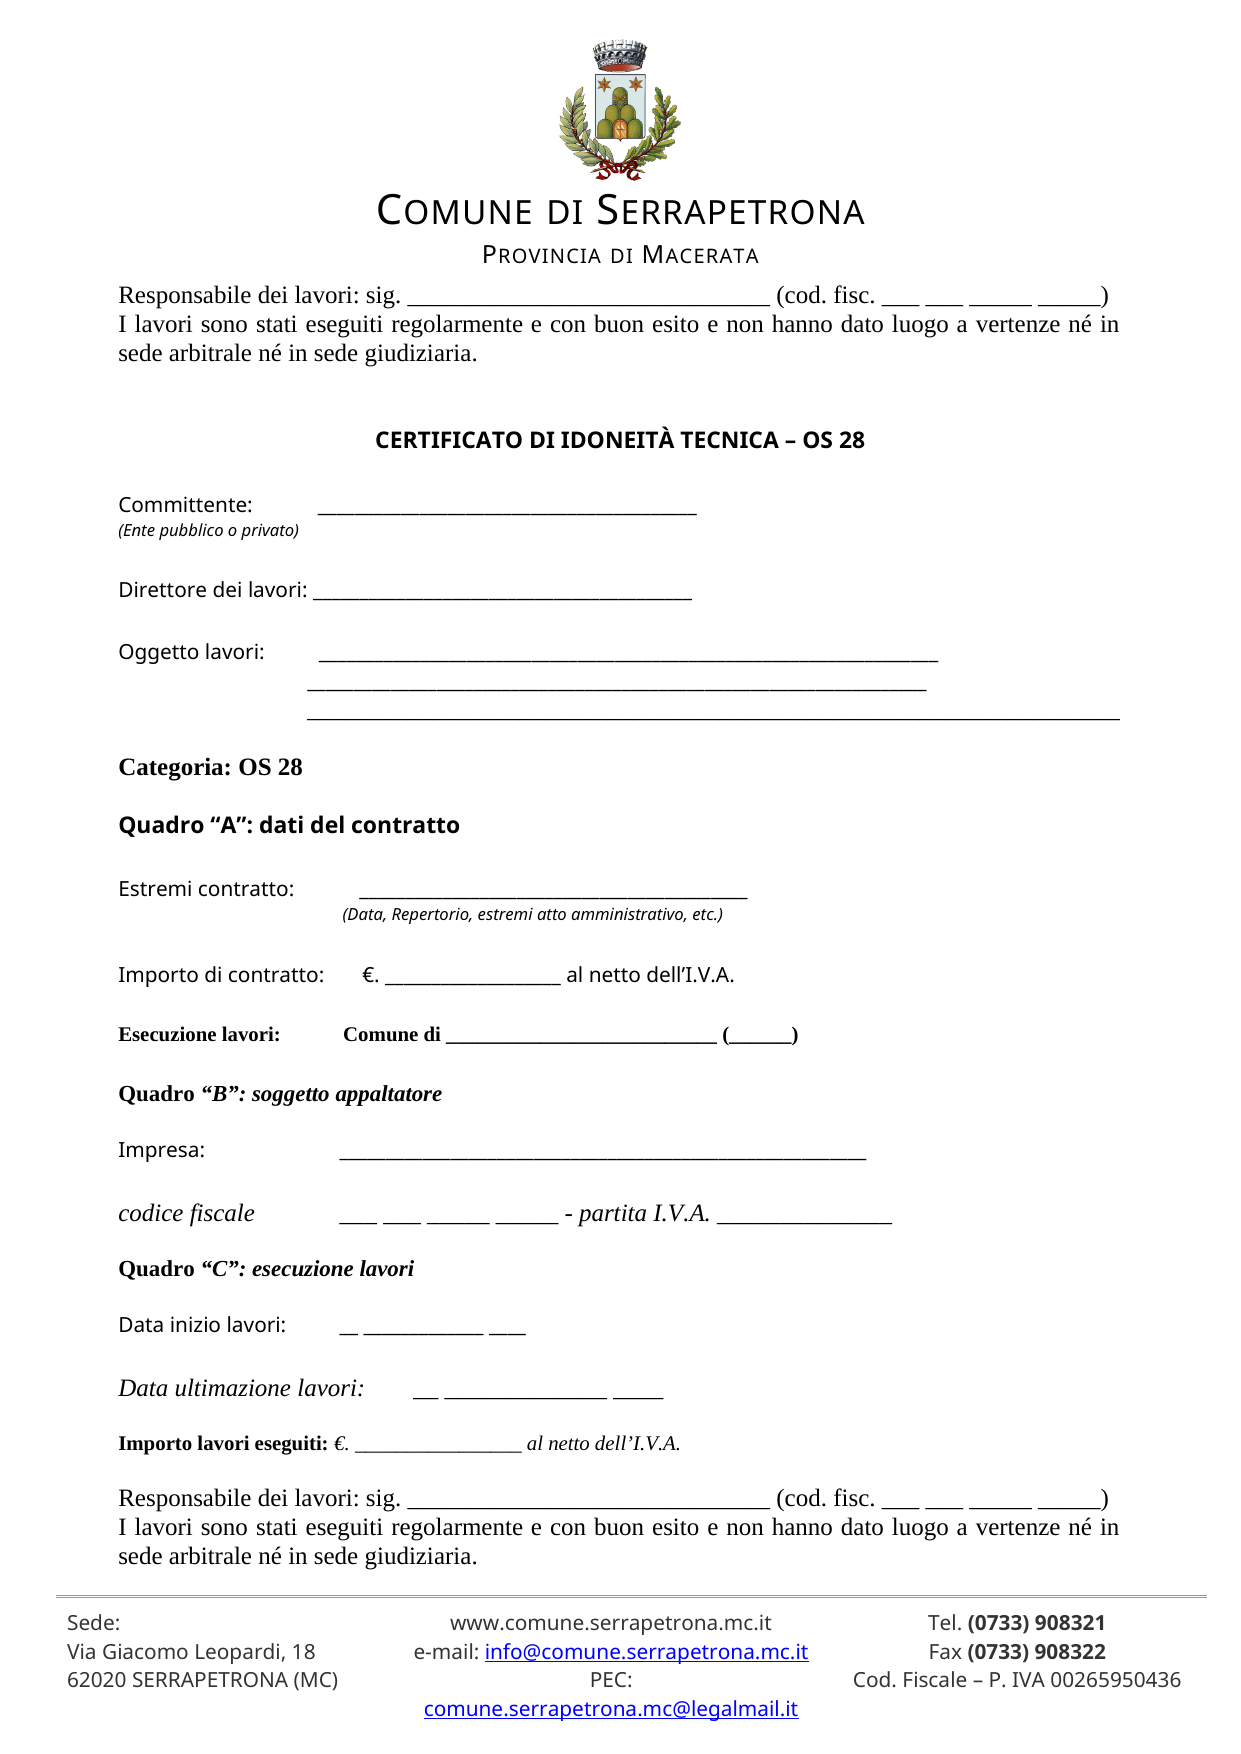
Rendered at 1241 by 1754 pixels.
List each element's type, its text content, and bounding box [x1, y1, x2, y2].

text Responsabile dei lavori: sig. _____________________________ (cod. fisc. ___ ___ _____ _____) [118, 281, 1122, 309]
text CERTIFICATO DI IDONEITÀ TECNICA – OS 28 [118, 424, 1122, 456]
text I lavori sono stati eseguiti regolarmente e con buon esito e non hanno dato luogo a vertenze né in sede arbitrale né in sede giudiziaria. [118, 309, 1122, 367]
text Direttore dei lavori: _________________________________________ [118, 575, 1122, 603]
text Quadro “A”: dati del contratto [118, 809, 1122, 841]
picture [557, 22, 683, 201]
text Quadro “B”: soggetto appaltatore [118, 1080, 1122, 1107]
text (Ente pubblico o privato) [118, 518, 1122, 541]
text Data ultimazione lavori: __ _____________ ____ [118, 1373, 1122, 1402]
text Esecuzione lavori: Comune di __________________________ (______) [118, 1022, 1122, 1046]
text Importo di contratto: €. ___________________ al netto dell’I.V.A. [118, 960, 1122, 988]
text codice fiscale ___ ___ _____ _____ - partita I.V.A. ______________ [118, 1198, 1122, 1227]
text Impresa: _________________________________________________________ [118, 1136, 1122, 1164]
text Estremi contratto: __________________________________________ [118, 874, 1122, 903]
text Importo lavori eseguiti: €. ________________ al netto dell’I.V.A. [118, 1431, 1122, 1455]
text _________________________________________________________________ [118, 694, 1122, 723]
text I lavori sono stati eseguiti regolarmente e con buon esito e non hanno dato luogo a vertenze né in sede arbitrale né in sede giudiziaria. [118, 1512, 1122, 1570]
text Data inizio lavori: __ _____________ ____ [118, 1311, 1122, 1339]
text Responsabile dei lavori: sig. _____________________________ (cod. fisc. ___ ___ _____ _____) [118, 1483, 1122, 1512]
text ___________________________________________________________________ [118, 666, 1122, 694]
text Categoria: OS 28 [118, 752, 1122, 781]
text Committente: _________________________________________ [118, 490, 1122, 518]
text (Data, Repertorio, estremi atto amministrativo, etc.) [118, 903, 1122, 926]
text Oggetto lavori: ___________________________________________________________________ [118, 637, 1122, 666]
text Quadro “C”: esecuzione lavori [118, 1256, 1122, 1282]
